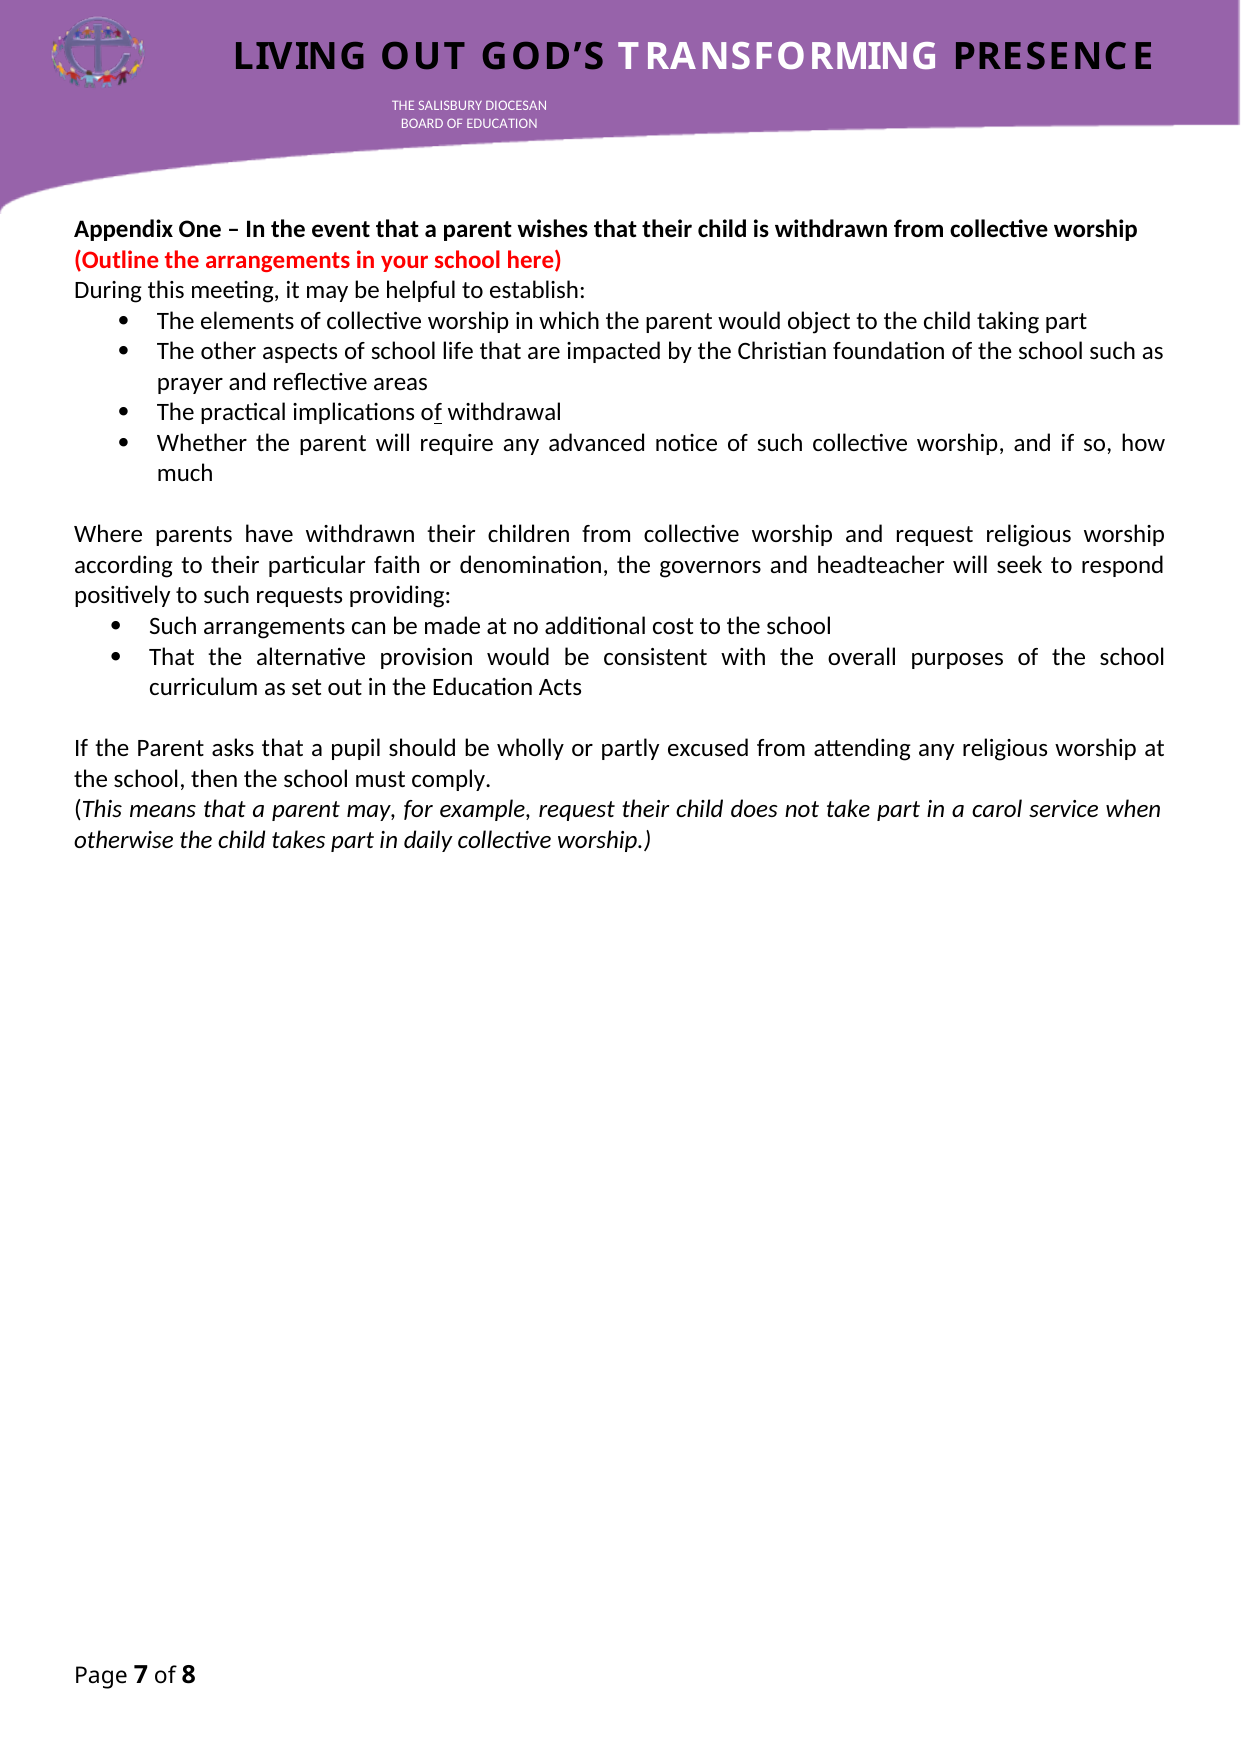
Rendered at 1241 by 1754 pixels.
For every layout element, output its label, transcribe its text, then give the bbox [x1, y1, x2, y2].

list That the alternative provision would be consistent with the overall purposes of the school curriculum as set out in the Education Acts [111, 641, 1167, 702]
list Whether the parent will require any advanced notice of such collective worship, and if so, how much [119, 427, 1167, 488]
list The practical implications of withdrawal [119, 396, 1167, 427]
text (This means that a parent may, for example, request their child does not take part in a carol service when otherwise the child takes part in daily collective worship.) [74, 793, 1167, 854]
list Such arrangements can be made at no additional cost to the school [111, 610, 1167, 641]
text If the Parent asks that a pupil should be wholly or partly excused from attending any religious worship at the school, then the school must comply. [74, 732, 1167, 793]
list The elements of collective worship in which the parent would object to the child taking part [119, 305, 1167, 335]
picture [0, 0, 1241, 214]
text (Outline the arrangements in your school here) [74, 244, 1167, 274]
text Where parents have withdrawn their children from collective worship and request religious worship according to their particular faith or denomination, the governors and headteacher will seek to respond positively to such requests providing: [74, 518, 1167, 610]
text Appendix One – In the event that a parent wishes that their child is withdrawn from collective worship [74, 174, 1167, 244]
text During this meeting, it may be helpful to establish: [74, 274, 1167, 305]
list The other aspects of school life that are impacted by the Christian foundation of the school such as prayer and reflective areas [119, 335, 1167, 396]
